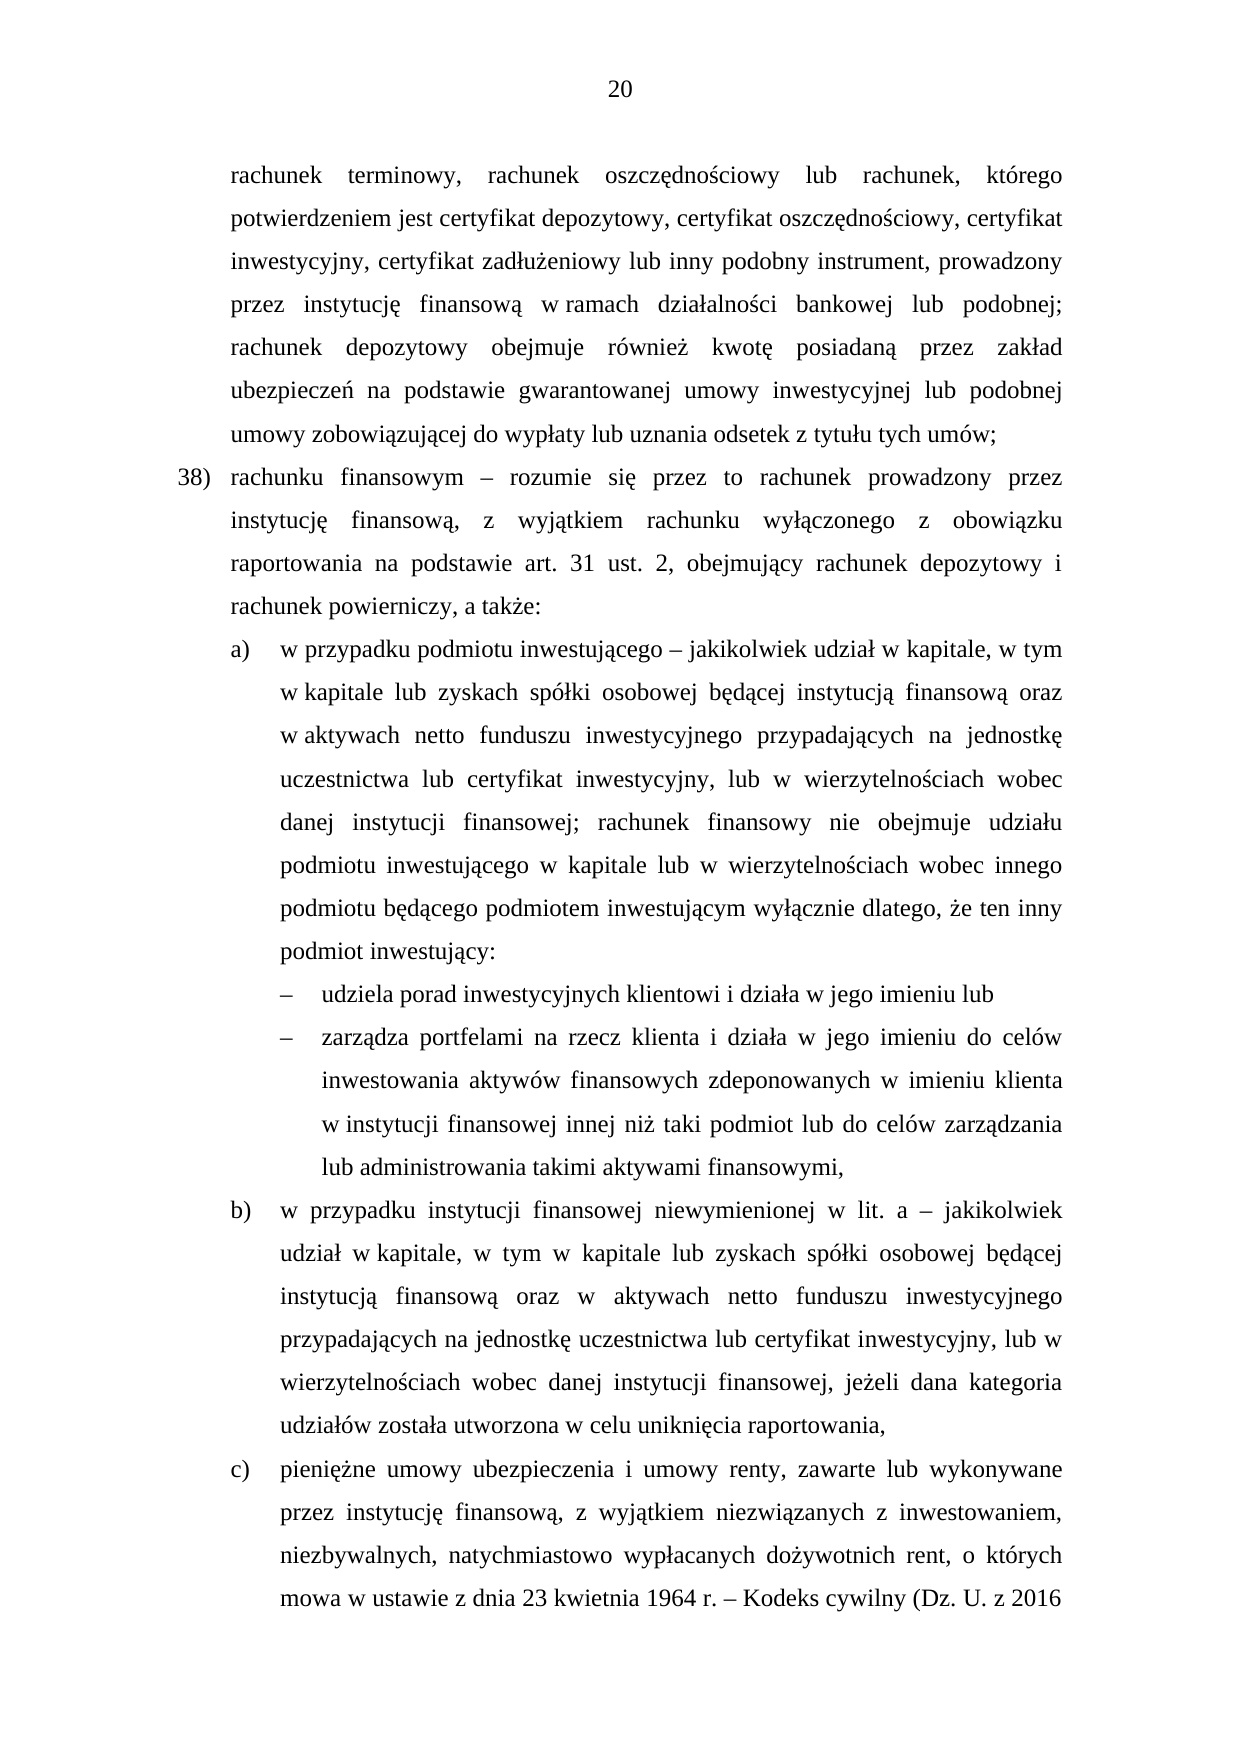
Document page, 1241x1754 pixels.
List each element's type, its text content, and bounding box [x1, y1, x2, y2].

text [230, 1454, 1063, 1612]
text b) w przypadku instytucji finansowej niewymienionej w lit. a – jakikolwiek udział w kapitale, w tym w kapitale lub zyskach spółki osobowej będącej instytucją finansową oraz w aktywach netto funduszu inwestycyjnego przypadających na jednostkę uczestnictwa lub certyfikat inwestycyjny, lub w wierzytelnościach wobec danej instytucji finansowej, jeżeli dana kategoria udziałów została utworzona w celu uniknięcia raportowania, [230, 1195, 1063, 1439]
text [177, 160, 1063, 447]
text a) w przypadku podmiotu inwestującego – jakikolwiek udział w kapitale, w tym w kapitale lub zyskach spółki osobowej będącej instytucją finansową oraz w aktywach netto funduszu inwestycyjnego przypadających na jednostkę uczestnictwa lub certyfikat inwestycyjny, lub w wierzytelnościach wobec danej instytucji finansowej; rachunek finansowy nie obejmuje udziału podmiotu inwestującego w kapitale lub w wierzytelnościach wobec innego podmiotu będącego podmiotem inwestującym wyłącznie dlatego, że ten inny podmiot inwestujący: [230, 634, 1063, 965]
text 38) rachunku finansowym – rozumie się przez to rachunek prowadzony przez instytucję finansową, z wyjątkiem rachunku wyłączonego z obowiązku raportowania na podstawie art. 31 ust. 2, obejmujący rachunek depozytowy i rachunek powierniczy, a także: [177, 462, 1063, 620]
text – udziela porad inwestycyjnych klientowi i działa w jego imieniu lub [280, 979, 1063, 1008]
text – zarządza portfelami na rzecz klienta i działa w jego imieniu do celów inwestowania aktywów finansowych zdeponowanych w imieniu klienta w instytucji finansowej innej niż taki podmiot lub do celów zarządzania lub administrowania takimi aktywami finansowymi, [280, 1022, 1063, 1181]
